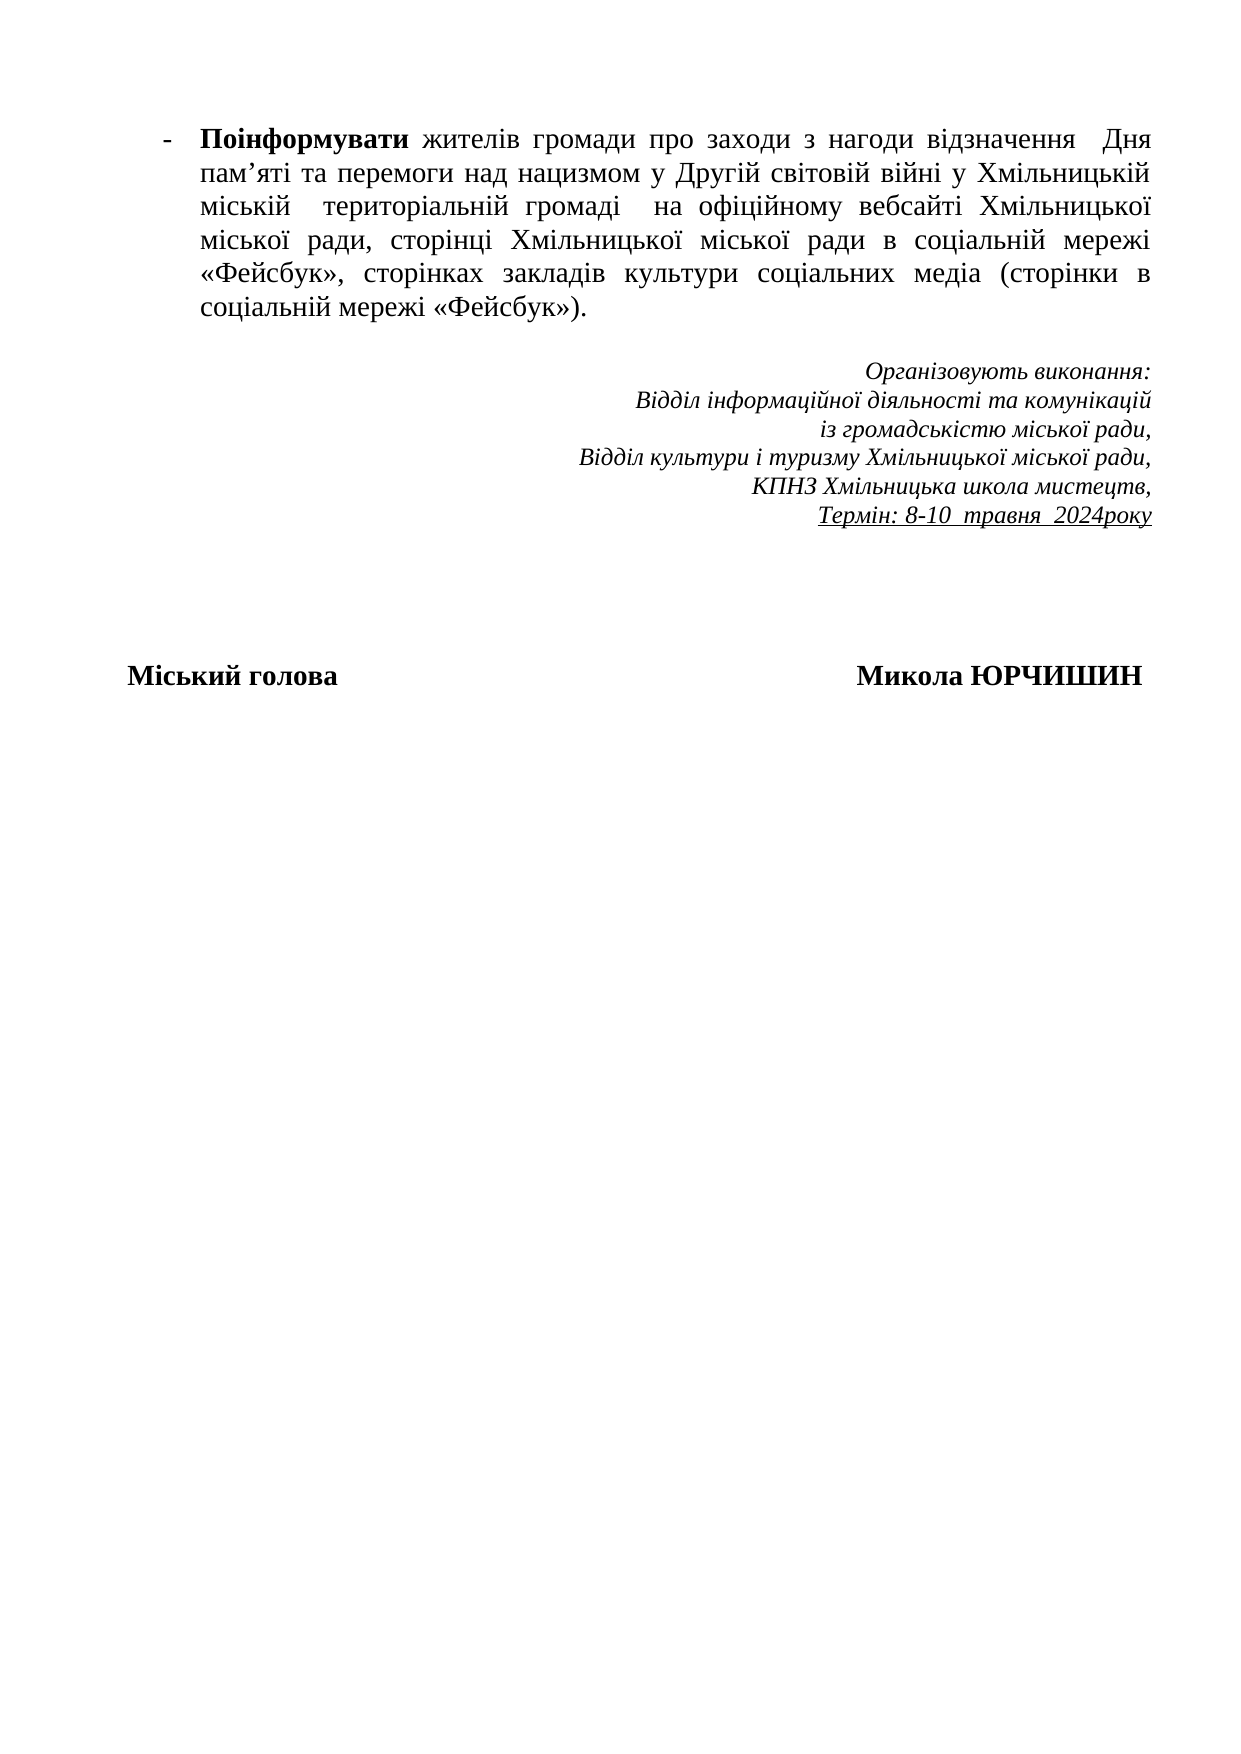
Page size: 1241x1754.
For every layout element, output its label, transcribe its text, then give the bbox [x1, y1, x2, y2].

list із громадськістю міської ради, [177, 414, 1152, 442]
list Поінформувати жителів громади про заходи з нагоди відзначення Дня пам’яті та перемоги над нацизмом у Другій світовій війні у Хмільницькій міській територіальній громаді на офіційному вебсайті Хмільницької міської ради, сторінці Хмільницької міської ради в соціальній мережі «Фейсбук», сторінках закладів культури соціальних медіа (сторінки в соціальній мережі «Фейсбук»). [162, 121, 1152, 323]
text Термін: 8-10 травня 2024року [118, 500, 1152, 529]
list Відділ інформаційної діяльності та комунікацій [177, 385, 1152, 414]
text Міський голова Микола ЮРЧИШИН [118, 658, 1152, 692]
list Відділ культури і туризму Хмільницької міської ради, [177, 442, 1152, 471]
text Організовують виконання: [118, 356, 1152, 385]
text КПНЗ Хмільницька школа мистецтв, [118, 471, 1152, 500]
